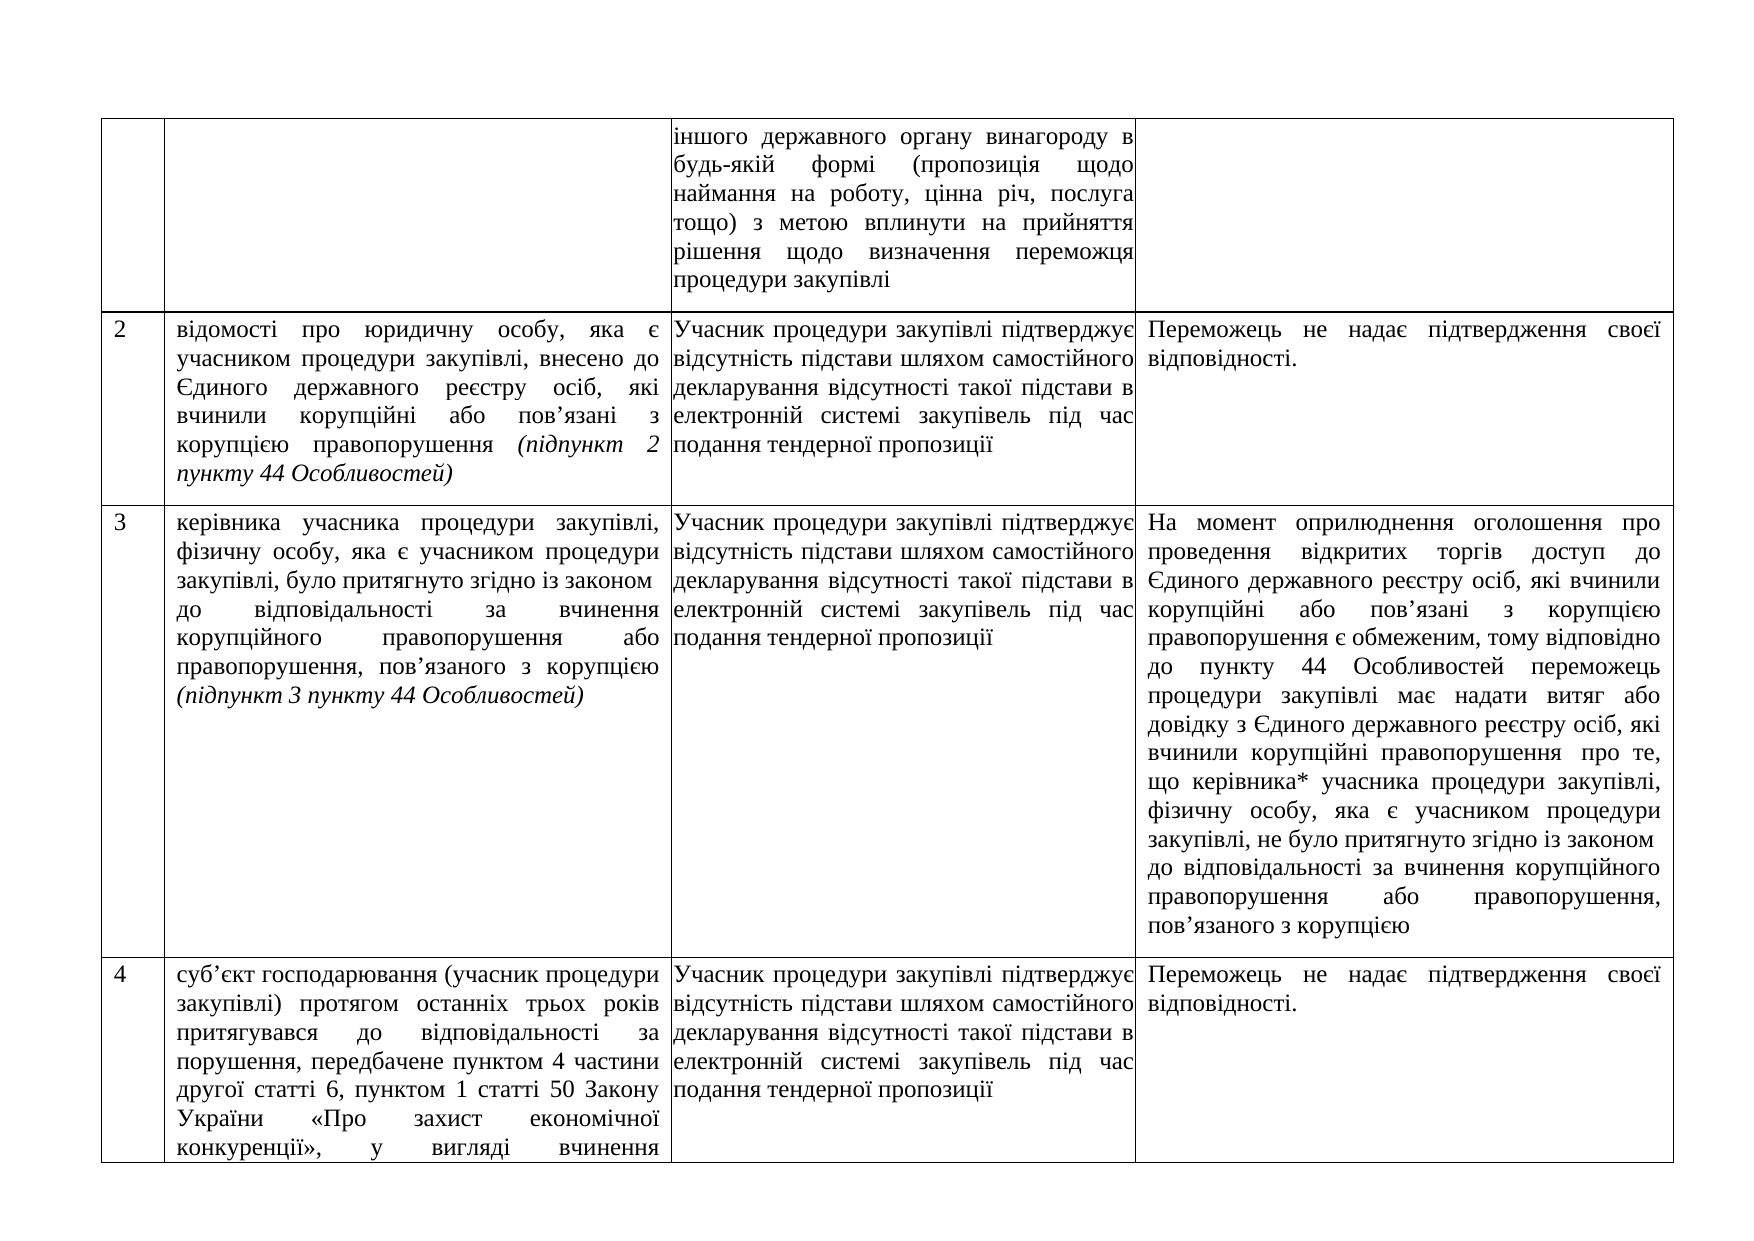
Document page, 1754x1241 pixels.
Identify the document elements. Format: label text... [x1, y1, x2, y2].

table_cell 2 [102, 313, 164, 505]
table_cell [672, 119, 1135, 311]
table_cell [672, 958, 1135, 1162]
table_cell Переможець не надає підтвердження своєї відповідності. [1136, 313, 1673, 505]
table_cell 3 [102, 506, 164, 957]
table_cell На момент оприлюднення оголошення про проведення відкритих торгів доступ до Єдиного державного реєстру осіб, які вчинили корупційні або пов’язані з корупцією правопорушення є обмеженим, тому відповідно до пункту 44 Особливостей переможець процедури закупівлі має надати витяг або довідку з Єдиного державного реєстру осіб, які вчинили корупційні правопорушення про те, що керівника* учасника процедури закупівлі, фізичну особу, яка є учасником процедури закупівлі, не було притягнуто згідно із законом до відповідальності за вчинення корупційного правопорушення або правопорушення, пов’язаного з корупцією [1136, 506, 1673, 957]
table_cell керівника учасника процедури закупівлі, фізичну особу, яка є учасником процедури закупівлі, було притягнуто згідно із законом до відповідальності за вчинення корупційного правопорушення або правопорушення, пов’язаного з корупцією (підпункт 3 пункту 44 Особливостей) [165, 506, 671, 957]
table_cell відомості про юридичну особу, яка є учасником процедури закупівлі, внесено до Єдиного державного реєстру осіб, які вчинили корупційні або пов’язані з корупцією правопорушення (підпункт 2 пункту 44 Особливостей) [165, 313, 671, 505]
table_cell 4 [102, 958, 164, 1162]
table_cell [1136, 119, 1673, 311]
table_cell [165, 119, 671, 311]
table_cell 1 [102, 119, 164, 311]
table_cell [165, 958, 671, 1162]
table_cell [1136, 958, 1673, 1162]
